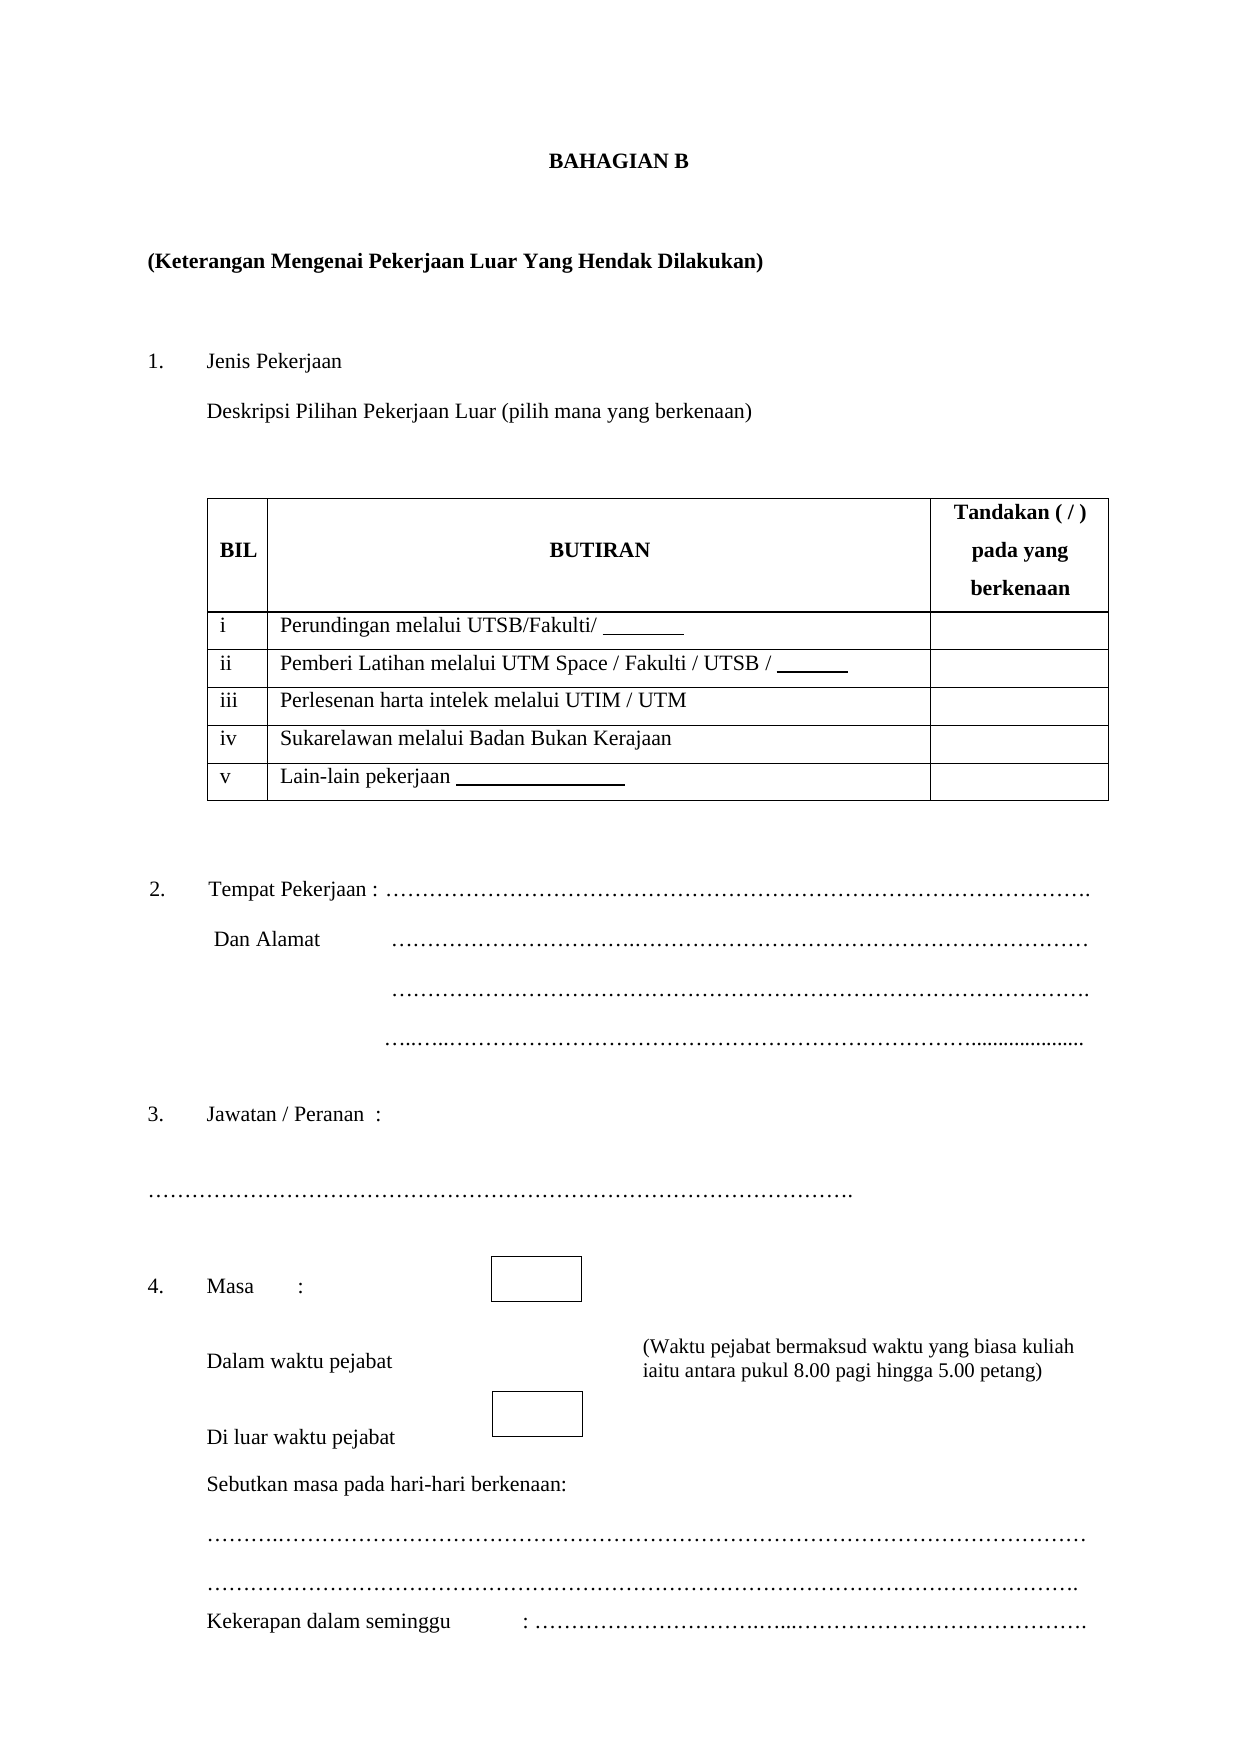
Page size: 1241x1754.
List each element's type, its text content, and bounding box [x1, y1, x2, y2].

table_cell [931, 688, 1108, 725]
table_cell v [208, 764, 267, 800]
table_cell [931, 650, 1108, 687]
text Sebutkan masa pada hari-hari berkenaan: [206, 1471, 1153, 1496]
table_header Tandakan ( / ) pada yang berkenaan [931, 499, 1108, 611]
text Dan Alamat …………………………….……………………………………………………… [60, 926, 1089, 951]
table_header BIL [208, 499, 267, 611]
text …..…..………………………………………………………………..................... 3. Jawatan / Peranan : ……………………………………………………………………………………. [147, 1025, 1090, 1202]
table_cell iii [208, 688, 267, 725]
table_cell [931, 613, 1108, 649]
table_cell iv [208, 726, 267, 762]
text ……………………………………………………………………………………. [60, 976, 1090, 1001]
table_cell Perundingan melalui UTSB/Fakulti/ [268, 613, 930, 649]
text ……….………………………………………………………………………………………………… [206, 1521, 1153, 1546]
list Masa : [147, 1273, 400, 1298]
text 2. Tempat Pekerjaan : ……………………………………………………………………………………. [60, 876, 1090, 901]
text 1. Jenis Pekerjaan [147, 348, 1153, 373]
text (Keterangan Mengenai Pekerjaan Luar Yang Hendak Dilakukan) [147, 248, 1153, 273]
text Dalam waktu pejabat Di luar waktu pejabat [206, 1348, 397, 1449]
table_cell [931, 764, 1108, 800]
text BAHAGIAN B [218, 148, 1019, 173]
table_cell ii [208, 650, 267, 687]
table_cell Pemberi Latihan melalui UTM Space / Fakulti / UTSB / [268, 650, 930, 687]
table_cell i [208, 613, 267, 649]
table_header BUTIRAN [268, 499, 930, 611]
text Deskripsi Pilihan Pekerjaan Luar (pilih mana yang berkenaan) [206, 398, 1153, 423]
table_cell Perlesenan harta intelek melalui UTIM / UTM [268, 688, 930, 725]
text (Waktu pejabat bermaksud waktu yang biasa kuliah iaitu antara pukul 8.00 pagi hingga 5.00 petang) [643, 1334, 1076, 1382]
text …………………………………………………………………………………………………………. Kekerapan dalam seminggu : ………………………….…...…………………………………. [206, 1570, 1088, 1633]
table_cell Lain-lain pekerjaan [268, 764, 930, 800]
table_cell Sukarelawan melalui Badan Bukan Kerajaan [268, 726, 930, 762]
table_cell [931, 726, 1108, 762]
